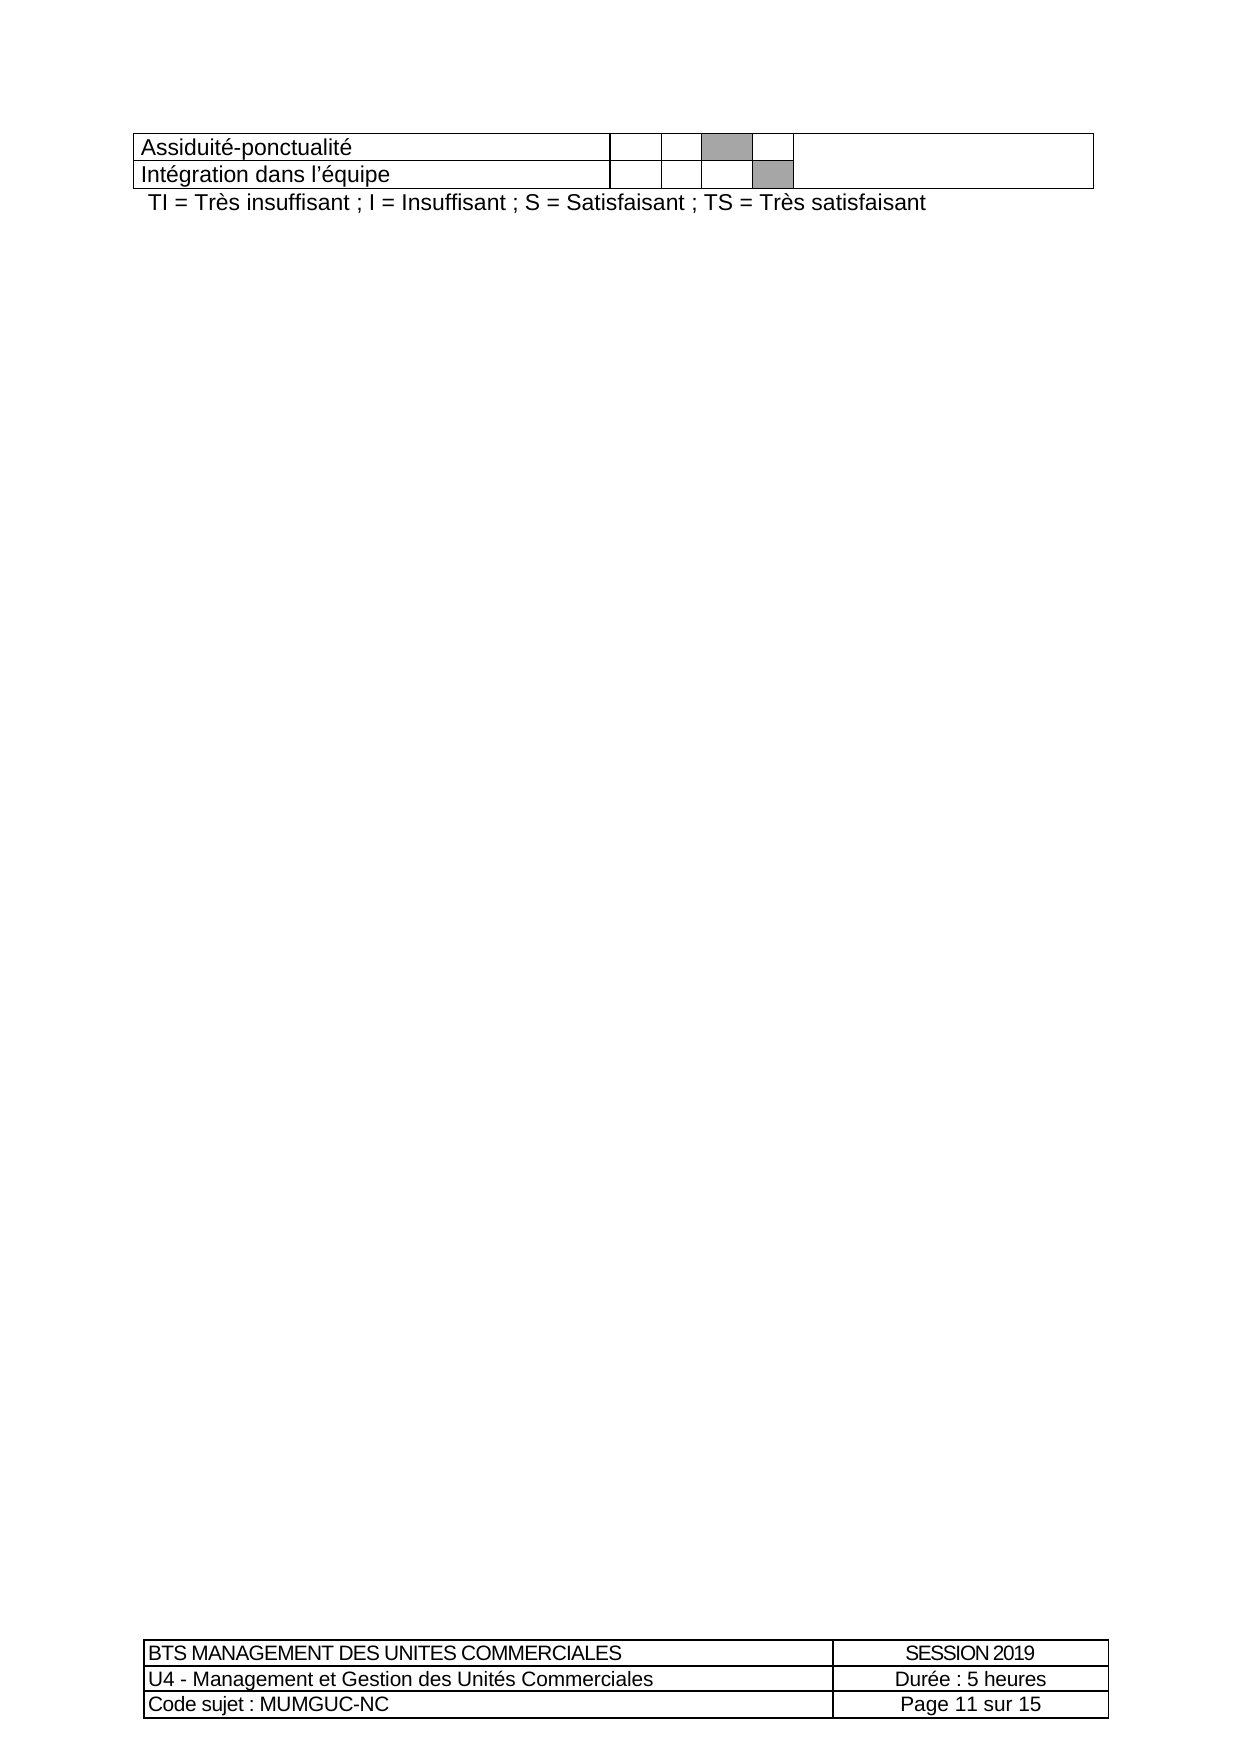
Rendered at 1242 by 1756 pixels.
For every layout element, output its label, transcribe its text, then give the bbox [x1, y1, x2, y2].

table_cell [702, 134, 752, 160]
table_cell [611, 134, 661, 160]
table_cell [702, 161, 752, 188]
table_cell [662, 161, 701, 188]
table_cell Intégration dans l’équipe [134, 161, 609, 188]
table_cell [611, 161, 661, 188]
table_cell [753, 161, 793, 188]
table_cell [753, 134, 793, 160]
table_cell Assiduité-ponctualité [134, 134, 609, 160]
text TI = Très insuffisant ; I = Insuffisant ; S = Satisfaisant ; TS = Très satisfaisant [148, 189, 1107, 215]
table_cell [662, 134, 701, 160]
